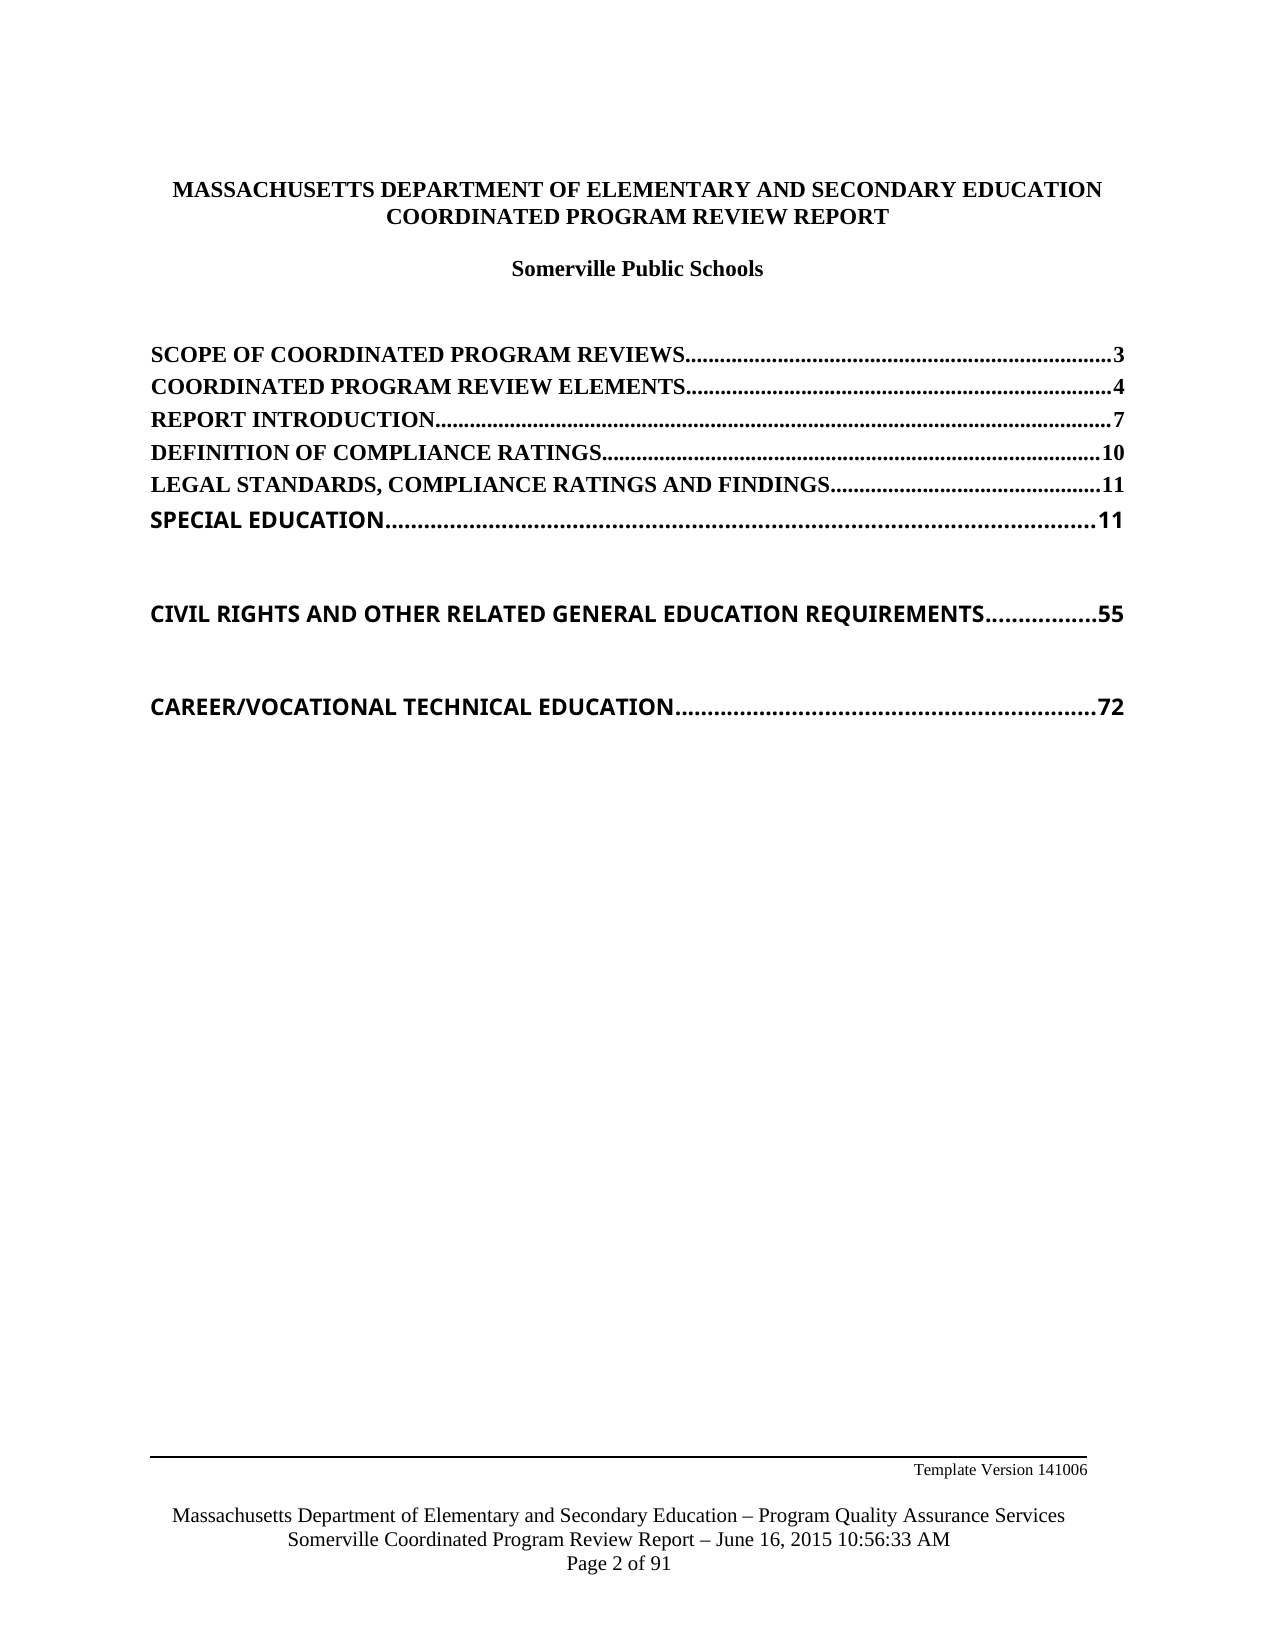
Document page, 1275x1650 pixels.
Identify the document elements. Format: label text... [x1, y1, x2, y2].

text Somerville Public Schools [150, 255, 1125, 282]
text CIVIL RIGHTS AND OTHER RELATED GENERAL EDUCATION REQUIREMENTS 55 [150, 597, 1125, 629]
text MASSACHUSETTS DEPARTMENT OF ELEMENTARY AND SECONDARY EDUCATION [150, 176, 1125, 203]
text SPECIAL EDUCATION 11 [150, 504, 1125, 535]
text REPORT INTRODUCTION 7 [150, 406, 1125, 432]
text COORDINATED PROGRAM REVIEW REPORT [150, 203, 1125, 229]
text DEFINITION OF COMPLIANCE RATINGS 10 [150, 438, 1125, 465]
text COORDINATED PROGRAM REVIEW ELEMENTS 4 [150, 373, 1125, 400]
text SCOPE OF COORDINATED PROGRAM REVIEWS 3 [150, 341, 1125, 367]
text LEGAL STANDARDS, COMPLIANCE RATINGS AND FINDINGS 11 [150, 471, 1125, 497]
text CAREER/VOCATIONAL TECHNICAL EDUCATION 72 [150, 691, 1125, 722]
